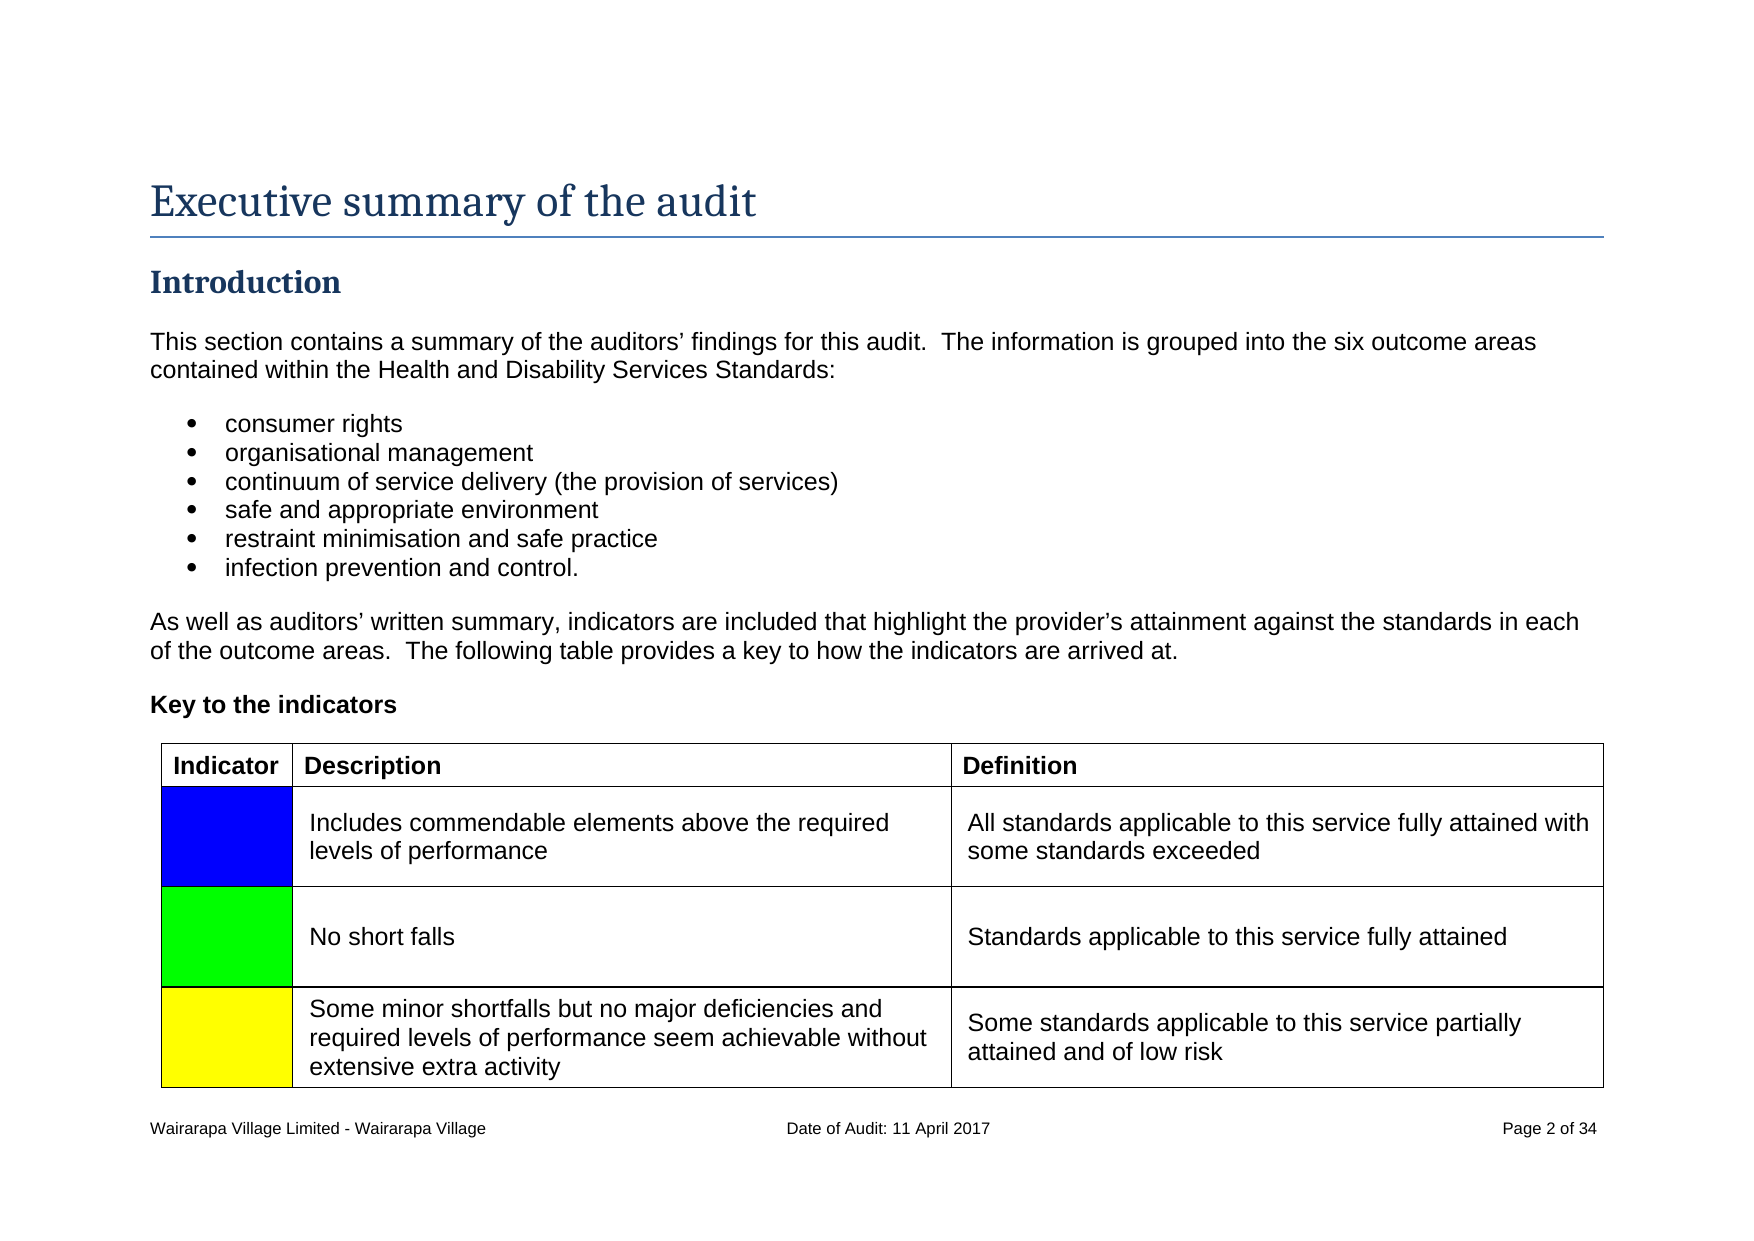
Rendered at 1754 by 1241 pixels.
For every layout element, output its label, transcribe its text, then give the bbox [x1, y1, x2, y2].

table_cell All standards applicable to this service fully attained with some standards exceeded [952, 787, 1603, 886]
table_header Description [293, 744, 951, 786]
text Key to the indicators [150, 689, 1604, 718]
text This section contains a summary of the auditors’ findings for this audit. The information is grouped into the six outcome areas contained within the Health and Disability Services Standards: [150, 326, 1604, 384]
subtitle Introduction [150, 263, 1604, 301]
table_header Indicator [162, 744, 292, 786]
table_cell Standards applicable to this service fully attained [952, 887, 1603, 986]
table_cell [162, 787, 292, 886]
table_cell [162, 988, 292, 1087]
subtitle Executive summary of the audit [150, 175, 1604, 236]
table_cell [162, 887, 292, 986]
list infection prevention and control. [187, 553, 1604, 582]
text As well as auditors’ written summary, indicators are included that highlight the provider’s attainment against the standards in each of the outcome areas. The following table provides a key to how the indicators are arrived at. [150, 607, 1604, 664]
table_cell Some minor shortfalls but no major deficiencies and required levels of performance seem achievable without extensive extra activity [293, 988, 951, 1087]
table_header Definition [952, 744, 1603, 786]
list safe and appropriate environment [187, 496, 1604, 524]
list organisational management [187, 438, 1604, 467]
table_cell No short falls [293, 887, 951, 986]
list restraint minimisation and safe practice [187, 524, 1604, 553]
table_cell Includes commendable elements above the required levels of performance [293, 787, 951, 886]
table_cell Some standards applicable to this service partially attained and of low risk [952, 988, 1603, 1087]
list consumer rights [187, 409, 1604, 438]
list continuum of service delivery (the provision of services) [187, 467, 1604, 496]
